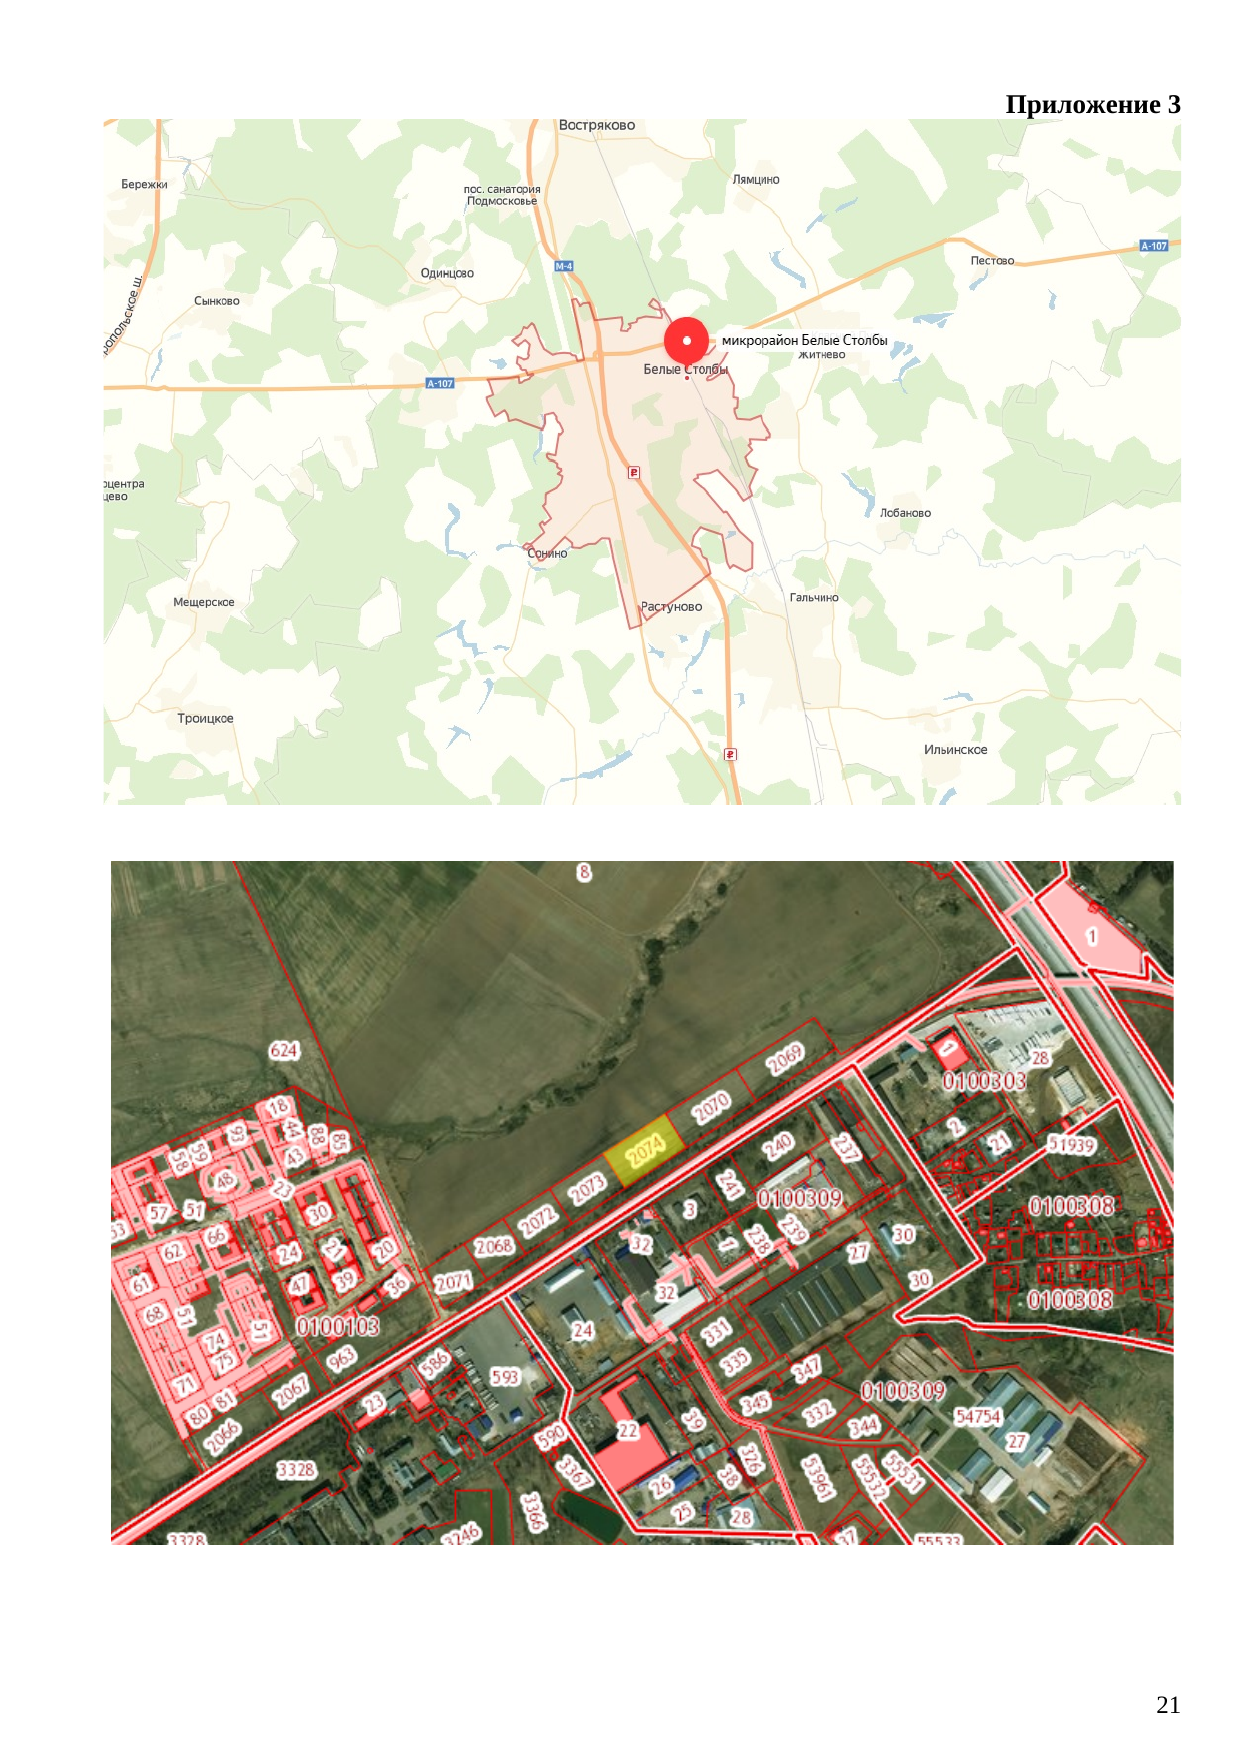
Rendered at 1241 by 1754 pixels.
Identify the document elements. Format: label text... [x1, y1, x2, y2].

picture [111, 861, 1174, 1545]
subtitle Приложение 3 [43, 89, 1181, 120]
picture [103, 119, 1182, 805]
